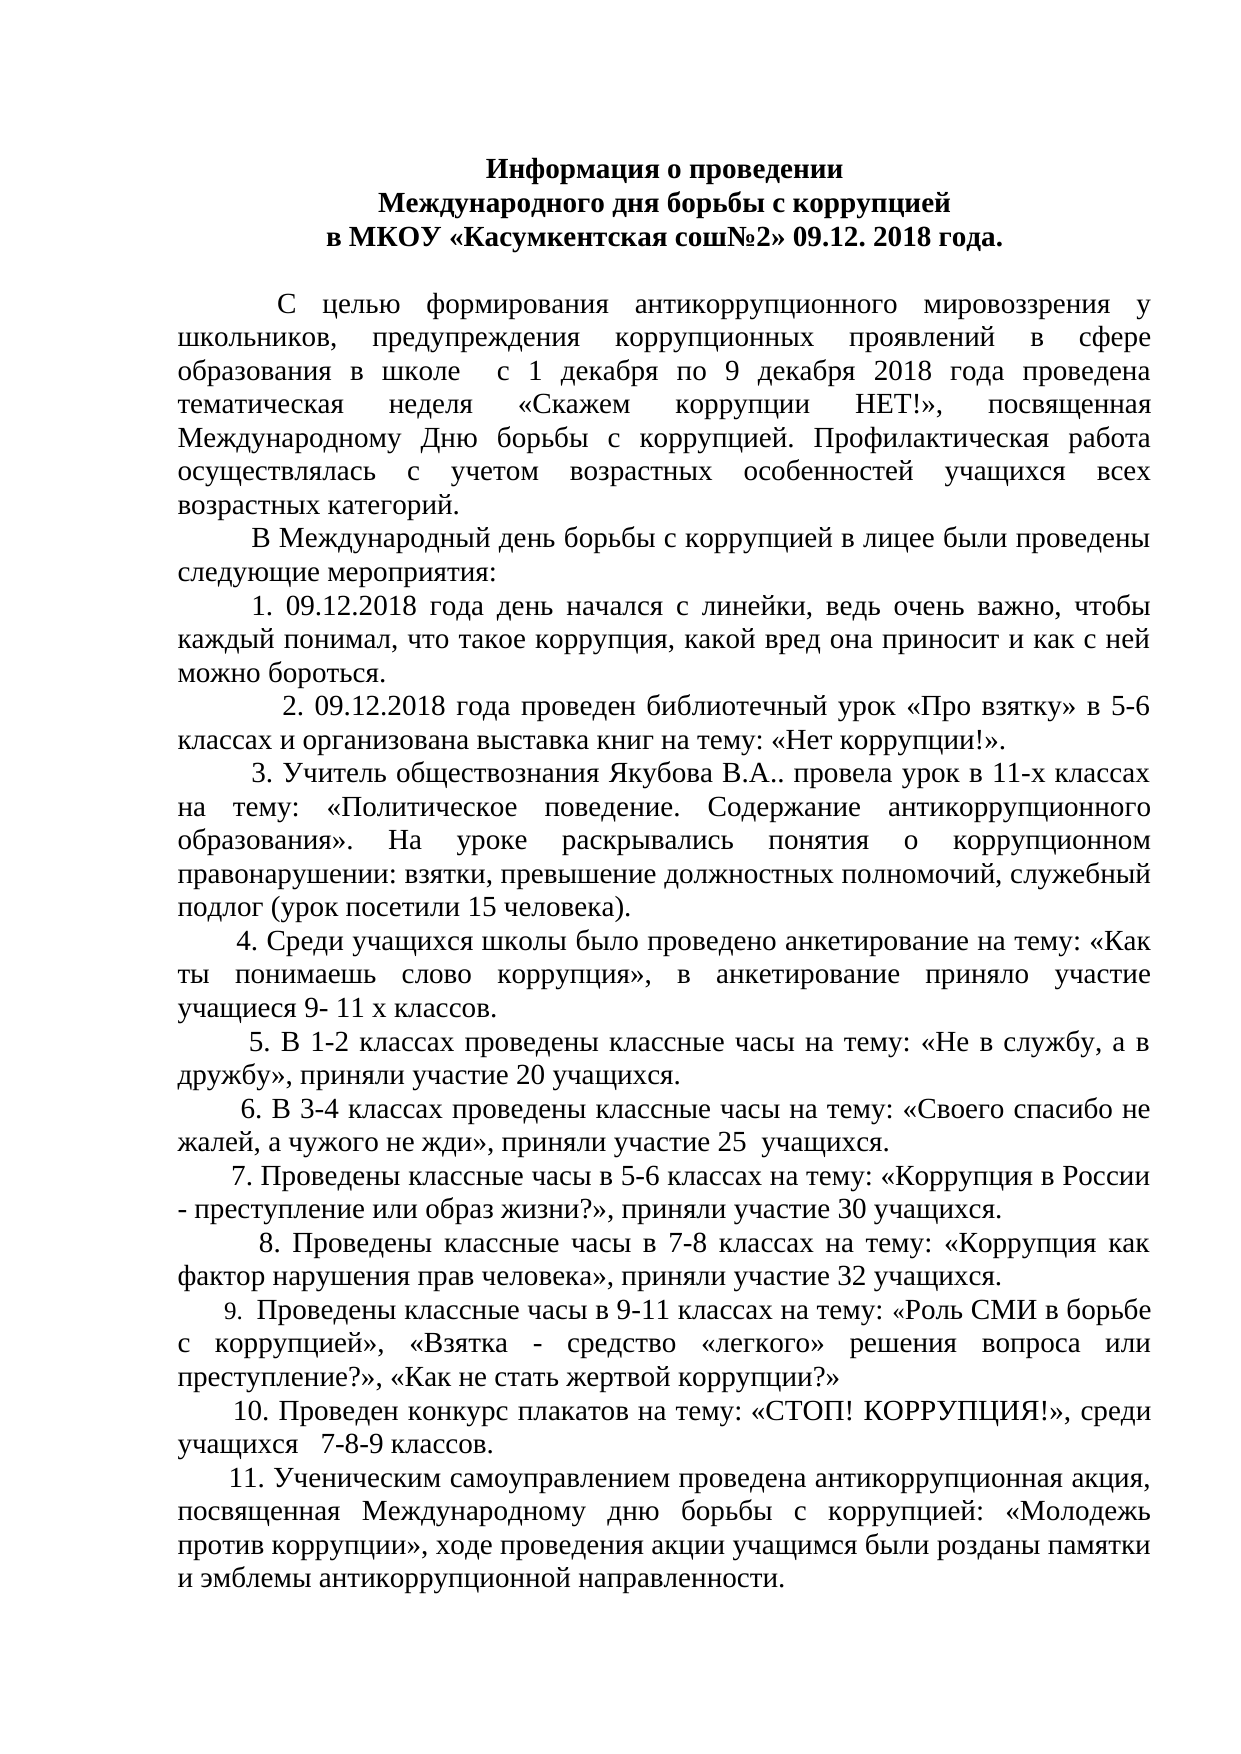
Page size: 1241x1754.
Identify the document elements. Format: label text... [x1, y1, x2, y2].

text 6. В 3-4 классах проведены классные часы на тему: «Своего спасибо не жалей, а чужого не жди», приняли участие 25 учащихся. [177, 1091, 1152, 1158]
text 7. Проведены классные часы в 5-6 классах на тему: «Коррупция в России - преступление или образ жизни?», приняли участие 30 учащихся. [177, 1158, 1152, 1225]
text 11. Ученическим самоуправлением проведена антикоррупционная акция, посвященная Международному дню борьбы с коррупцией: «Молодежь против коррупции», ходе проведения акции учащимся были розданы памятки и эмблемы антикоррупционной направленности. [177, 1460, 1152, 1594]
text Информация о проведении Международного дня борьбы с коррупцией в МКОУ «Касумкентская сош№2» 09.12. 2018 года. [177, 152, 1152, 252]
text 10. Проведен конкурс плакатов на тему: «СТОП! КОРРУПЦИЯ!», среди учащихся 7-8-9 классов. [177, 1393, 1152, 1460]
text 1. 09.12.2018 года день начался с линейки, ведь очень важно, чтобы каждый понимал, что такое коррупция, какой вред она приносит и как с ней можно бороться. [177, 588, 1152, 688]
text 8. Проведены классные часы в 7-8 классах на тему: «Коррупция как фактор нарушения прав человека», приняли участие 32 учащихся. [177, 1225, 1152, 1292]
text 4. Среди учащихся школы было проведено анкетирование на тему: «Как ты понимаешь слово коррупция», в анкетирование приняло участие учащиеся 9- 11 х классов. [177, 923, 1152, 1024]
text В Международный день борьбы с коррупцией в лицее были проведены следующие мероприятия: [177, 521, 1152, 588]
text 3. Учитель обществознания Якубова В.А.. провела урок в 11-х классах на тему: «Политическое поведение. Содержание антикоррупционного образования». На уроке раскрывались понятия о коррупционном правонарушении: взятки, превышение должностных полномочий, служебный подлог (урок посетили 15 человека). [177, 755, 1152, 923]
text 2. 09.12.2018 года проведен библиотечный урок «Про взятку» в 5-6 классах и организована выставка книг на тему: «Нет коррупции!». [177, 688, 1152, 755]
text С целью формирования антикоррупционного мировоззрения у школьников, предупреждения коррупционных проявлений в сфере образования в школе с 1 декабря по 9 декабря 2018 года проведена тематическая неделя «Скажем коррупции НЕТ!», посвященная Международному Дню борьбы с коррупцией. Профилактическая работа осуществлялась с учетом возрастных особенностей учащихся всех возрастных категорий. [177, 286, 1152, 521]
text 5. В 1-2 классах проведены классные часы на тему: «Не в службу, а в дружбу», приняли участие 20 учащихся. [177, 1024, 1152, 1091]
text 9. Проведены классные часы в 9-11 классах на тему: «Роль СМИ в борьбе с коррупцией», «Взятка - средство «легкого» решения вопроса или преступление?», «Как не стать жертвой коррупции?» [177, 1292, 1152, 1393]
